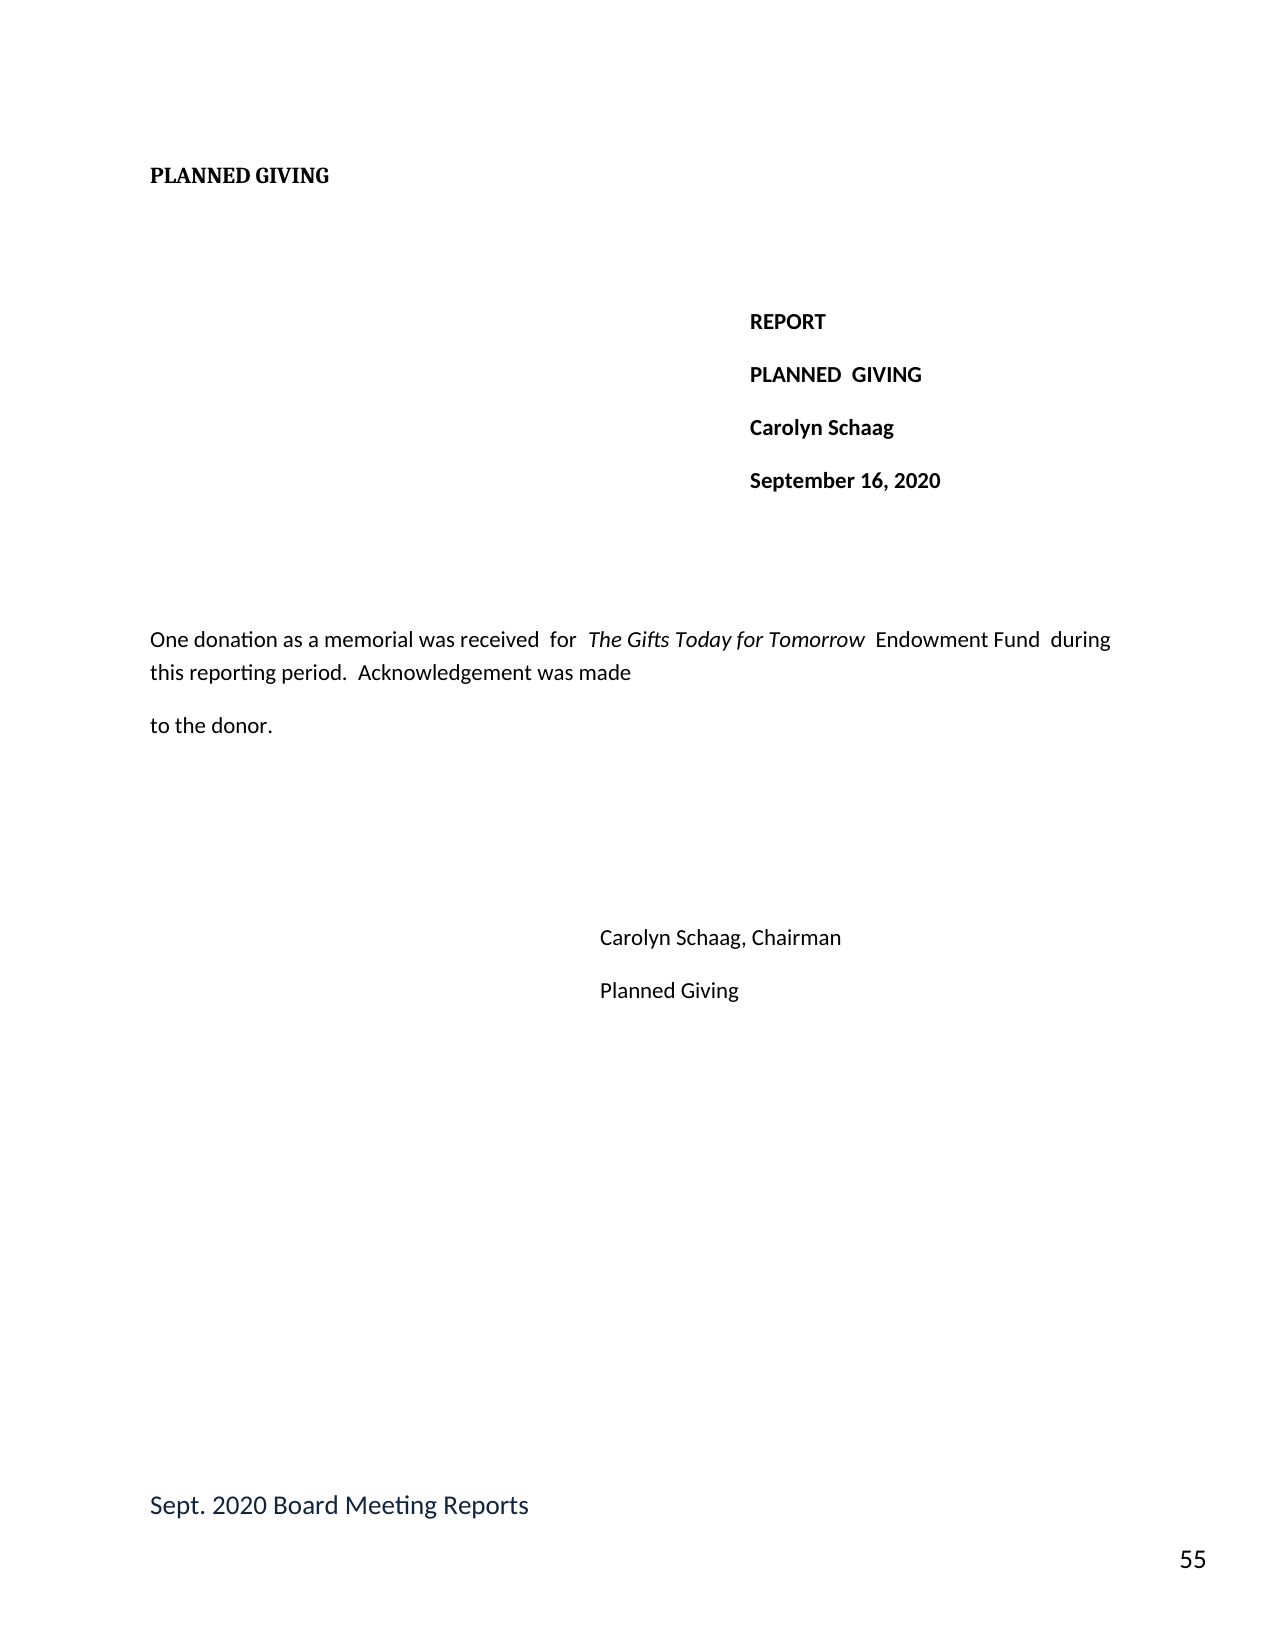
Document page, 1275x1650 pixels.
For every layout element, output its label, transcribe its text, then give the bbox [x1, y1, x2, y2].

text September 16, 2020 [150, 466, 1125, 494]
text Planned Giving [150, 976, 1125, 1004]
text One donation as a memorial was received for The Gifts Today for Tomorrow Endowment Fund during this reporting period. Acknowledgement was made [150, 626, 1125, 686]
subtitle PLANNED GIVING [150, 162, 1125, 189]
text to the donor. [150, 711, 1125, 739]
text Carolyn Schaag [150, 413, 1125, 441]
text PLANNED GIVING [150, 360, 1125, 388]
text REPORT [150, 307, 1125, 335]
text Carolyn Schaag, Chairman [150, 923, 1125, 951]
